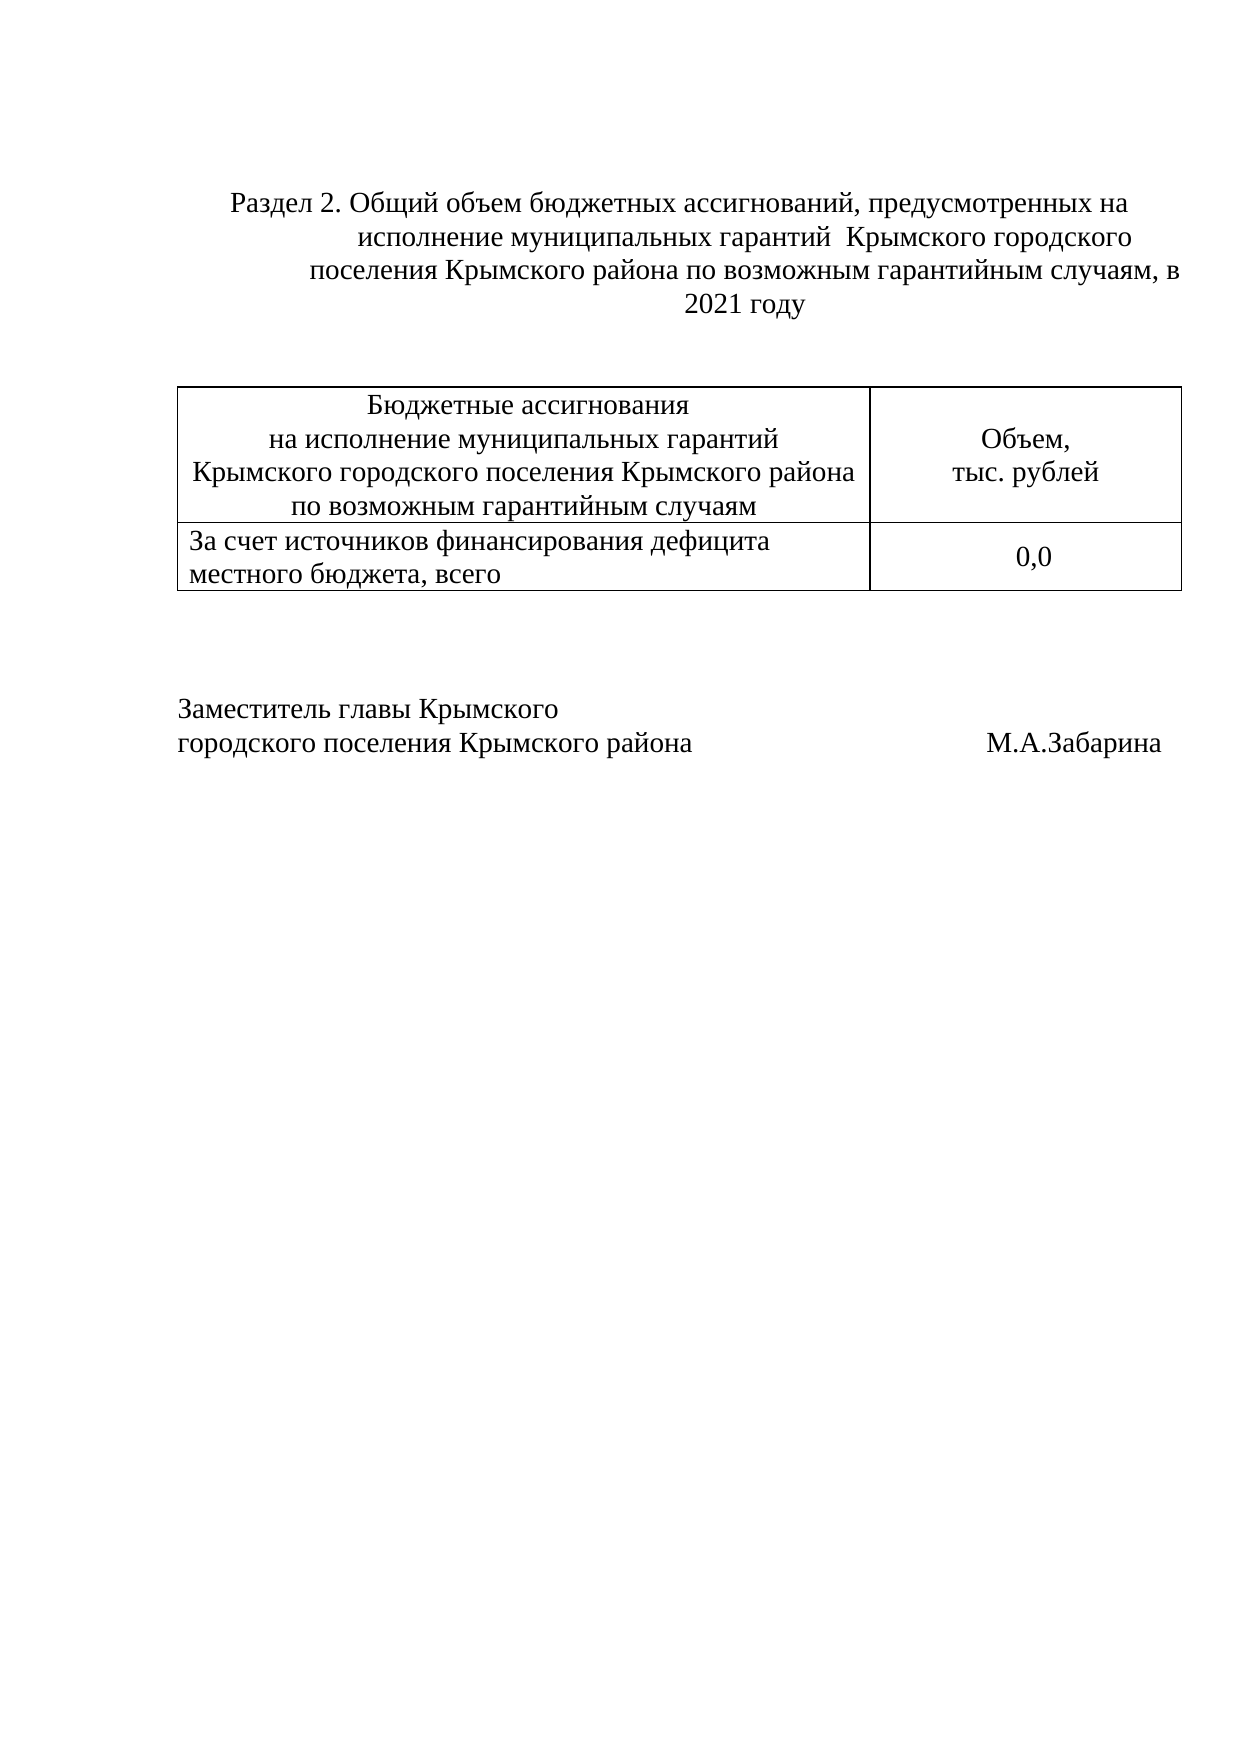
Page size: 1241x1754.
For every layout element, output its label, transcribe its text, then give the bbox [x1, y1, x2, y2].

text Заместитель главы Крымского [177, 691, 1181, 725]
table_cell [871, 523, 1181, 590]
text Раздел 2. Общий объем бюджетных ассигнований, предусмотренных на исполнение муниципальных гарантий Крымского городского поселения Крымского района по возможным гарантийным случаям, в 2021 году [177, 185, 1181, 319]
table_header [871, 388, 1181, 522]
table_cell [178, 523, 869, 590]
text городского поселения Крымского района М.А.Забарина [177, 725, 1181, 758]
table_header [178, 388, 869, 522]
